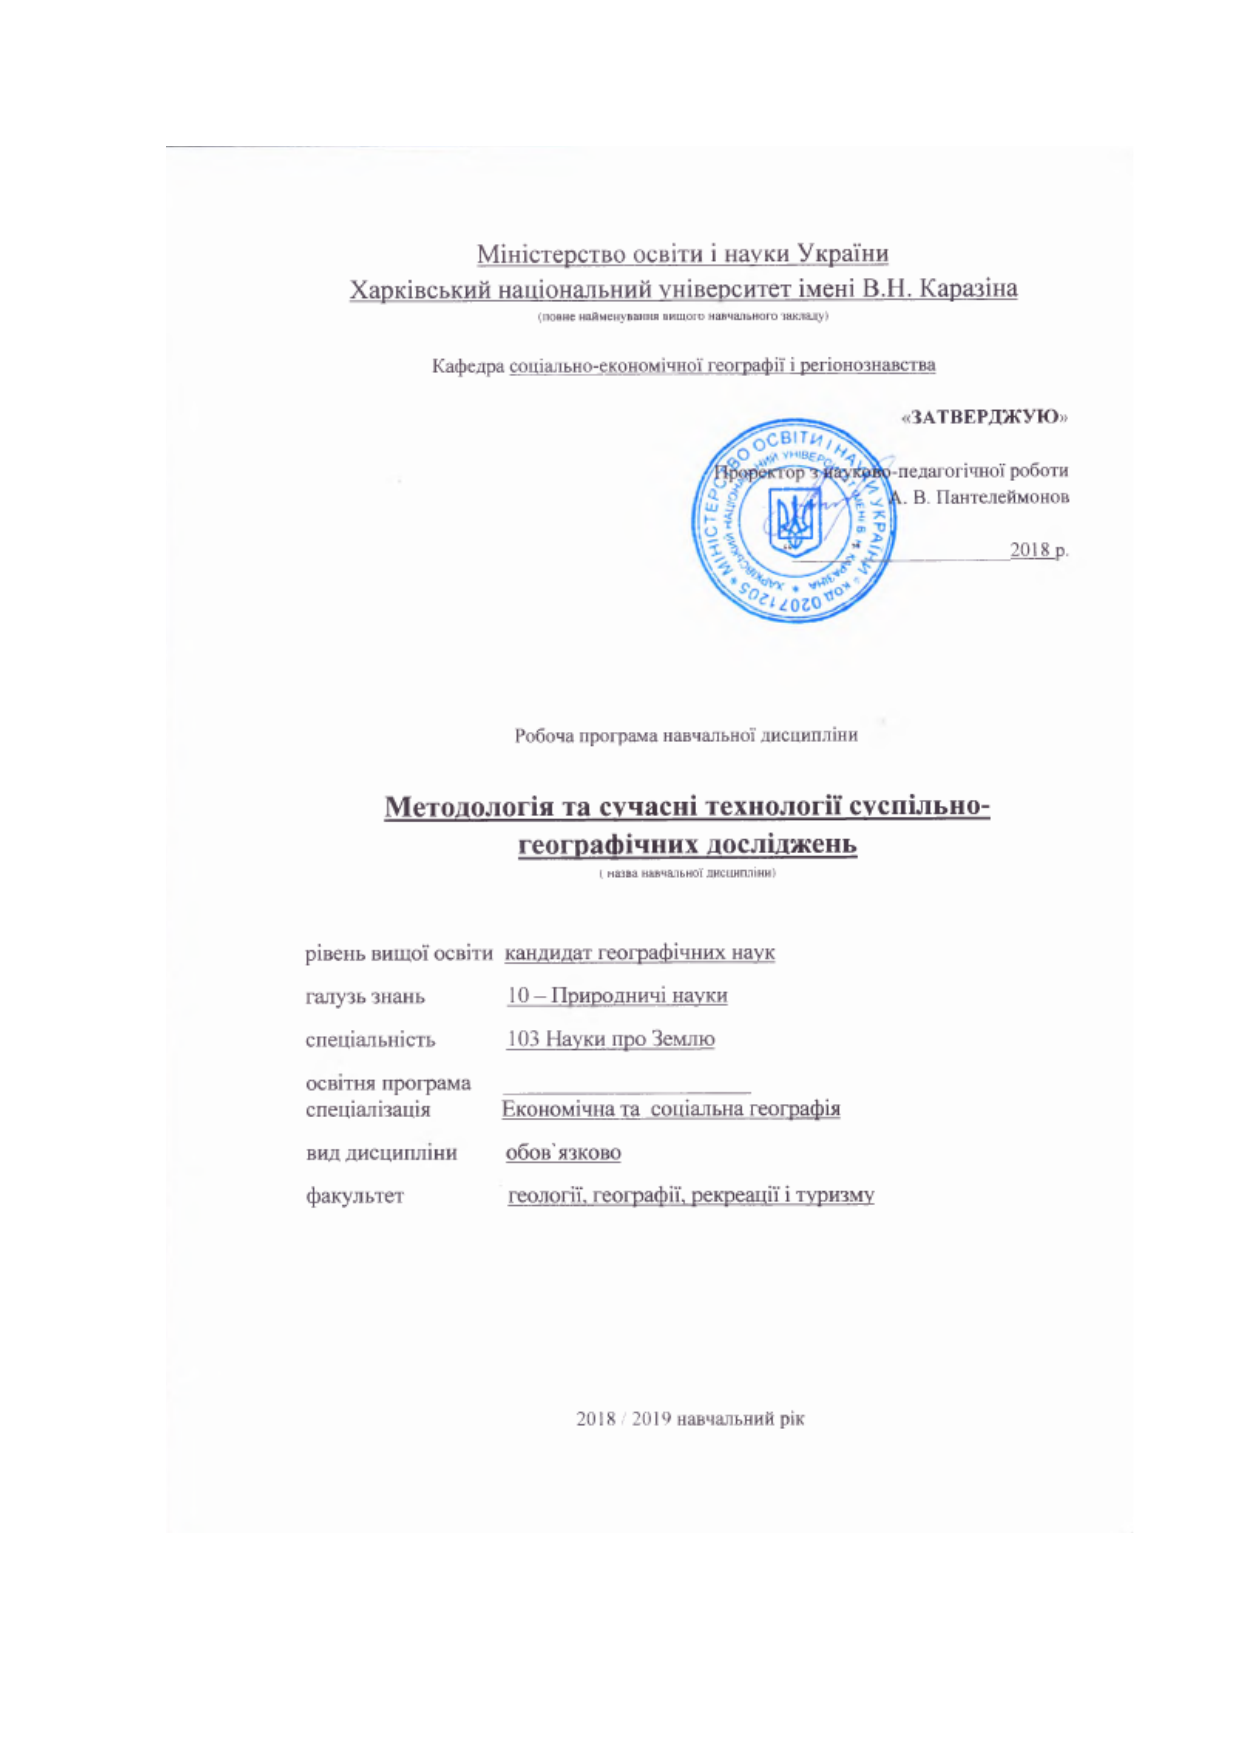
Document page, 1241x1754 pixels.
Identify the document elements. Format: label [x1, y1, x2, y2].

picture [166, 146, 1134, 1533]
